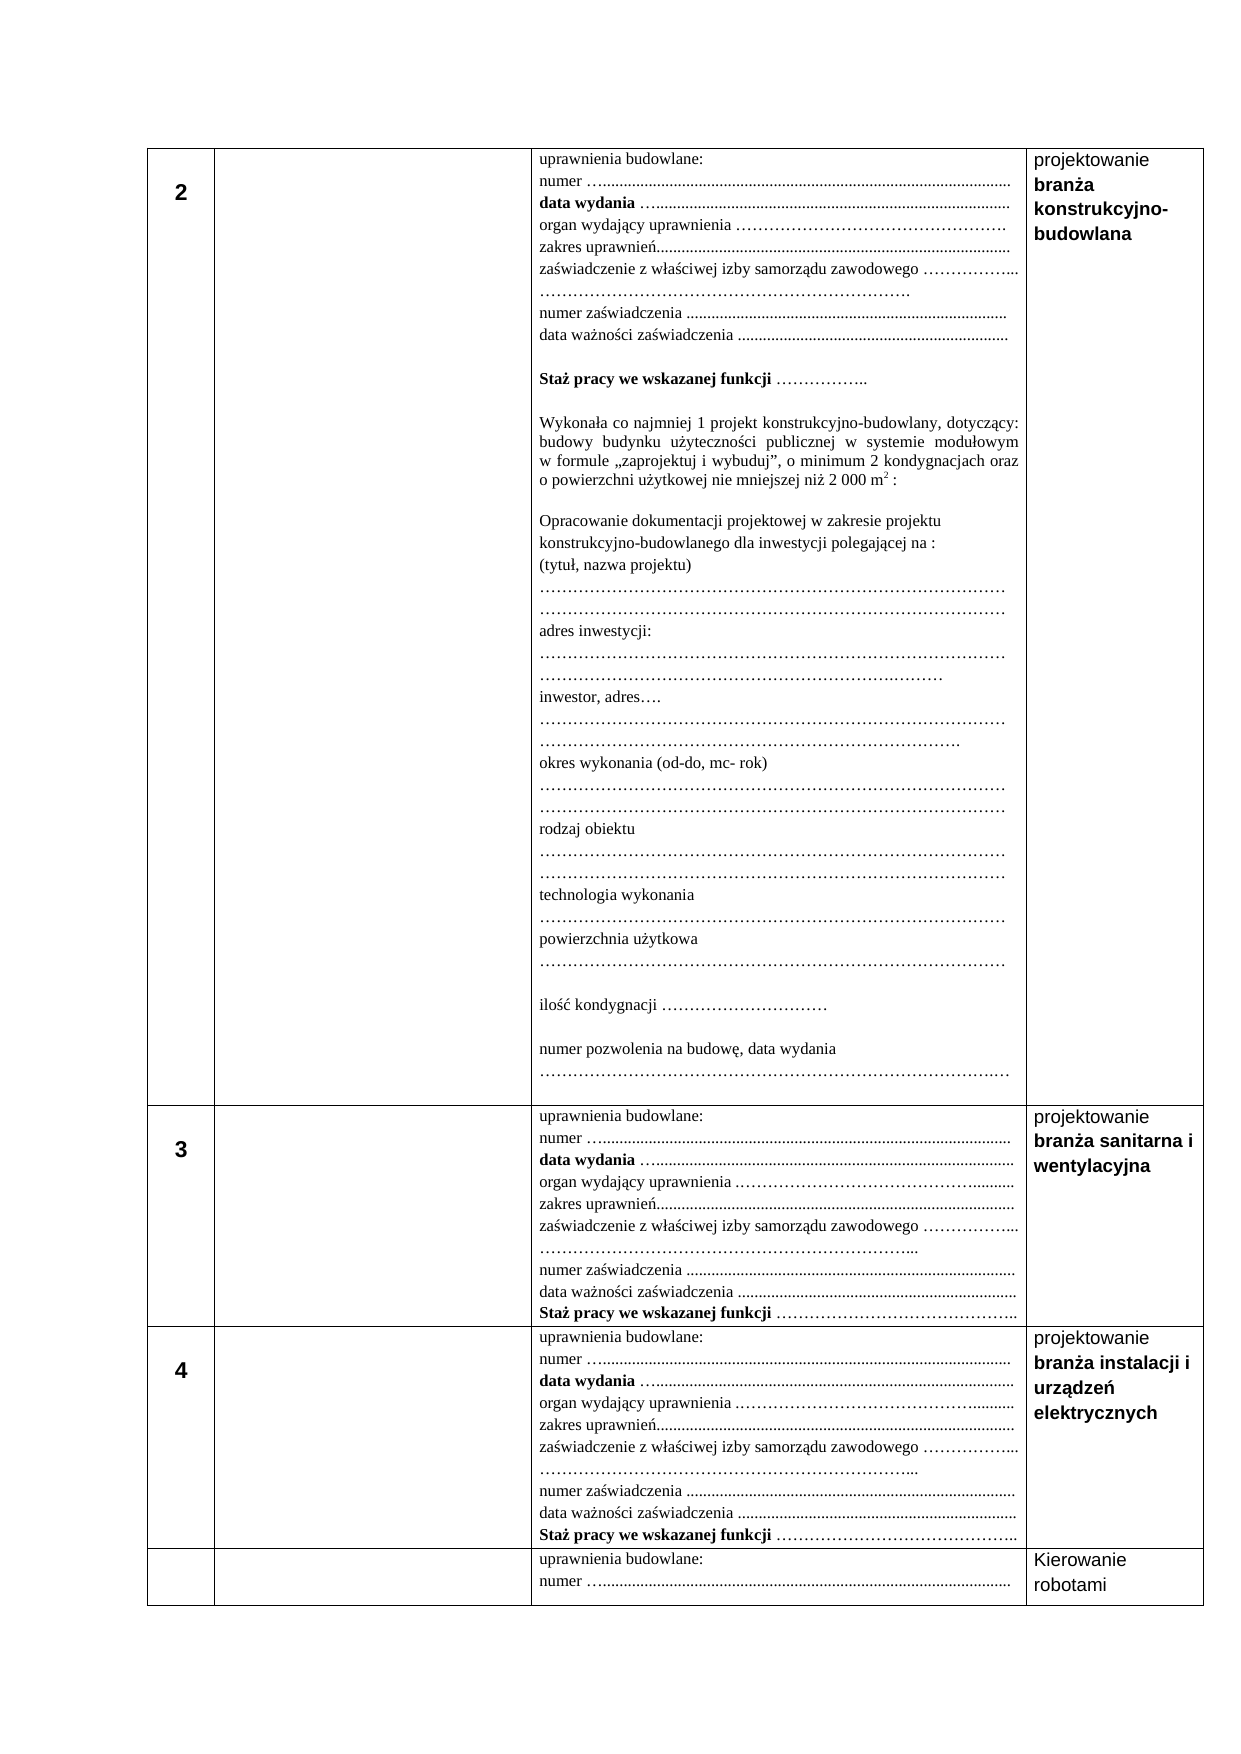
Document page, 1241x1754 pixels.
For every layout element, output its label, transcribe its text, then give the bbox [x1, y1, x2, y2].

table_cell projektowanie branża sanitarna i wentylacyjna [1027, 1106, 1203, 1326]
table_cell 3 [148, 1106, 214, 1326]
table_cell 5 [148, 1549, 214, 1605]
table_cell 4 [148, 1327, 214, 1548]
table_cell projektowanie branża instalacji i urządzeń elektrycznych [1027, 1327, 1203, 1548]
table_cell [215, 1327, 531, 1548]
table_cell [532, 1549, 1026, 1605]
table_cell [215, 1549, 531, 1605]
table_cell [215, 149, 531, 1104]
table_cell uprawnienia budowlane: numer ….................................................................................................. data wydania …..................................................................................... organ wydający uprawnienia …………………………………………. zakres uprawnień..................................................................................... zaświadczenie z właściwej izby samorządu zawodowego ……………...…………………………………………………………. numer zaświadczenia ............................................................................. data ważności zaświadczenia ................................................................. Staż pracy we wskazanej funkcji …………….. Wykonała co najmniej 1 projekt konstrukcyjno-budowlany, dotyczący: budowy budynku użyteczności publicznej w systemie modułowym w formule „zaprojektuj i wybuduj”, o minimum 2 kondygnacjach oraz o powierzchni użytkowej nie mniejszej niż 2 000 m2 : Opracowanie dokumentacji projektowej w zakresie projektu konstrukcyjno-budowlanego dla inwestycji polegającej na : (tytuł, nazwa projektu) …………………………………………………………………………………………………………………………………………………… adres inwestycji:………………………………………………………………………………………………………………………………….……… inwestor, adres….……………………………………………………………………………………………………………………………………………. okres wykonania (od-do, mc- rok) …………………………………………………………………………………………………………………………………………………… rodzaj obiektu …………………………………………………………………………………………………………………………………………………… technologia wykonania ………………………………………………………………………… powierzchnia użytkowa ………………………………………………………………………… ilość kondygnacji ………………………… numer pozwolenia na budowę, data wydania ……………………………………………………………………….… [532, 149, 1026, 1104]
table_cell projektowanie branża konstrukcyjno-budowlana [1027, 149, 1203, 1104]
table_cell 2 [148, 149, 214, 1104]
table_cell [1027, 1549, 1203, 1605]
table_cell [215, 1106, 531, 1326]
